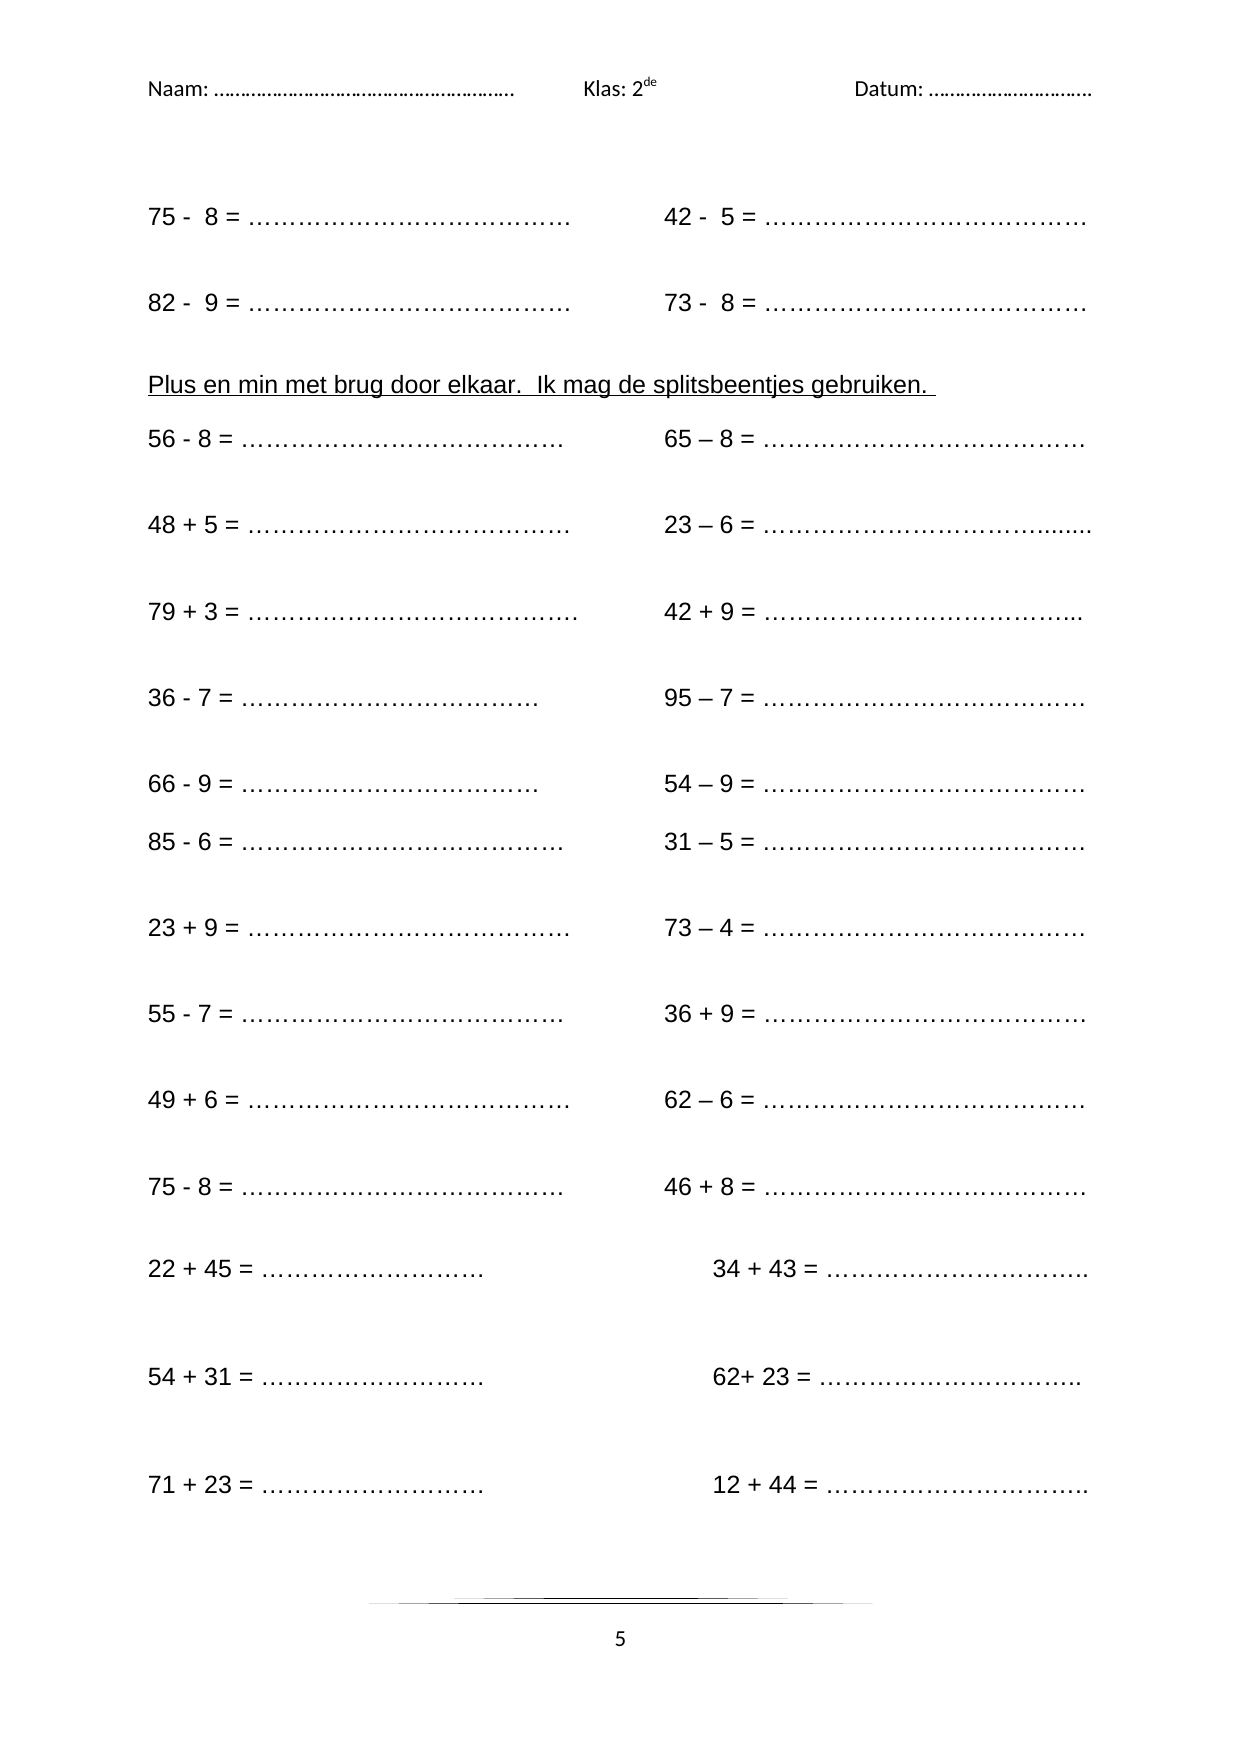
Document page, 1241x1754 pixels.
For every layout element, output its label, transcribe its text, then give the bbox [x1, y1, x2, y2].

text 75 - 8 = ………………………………… 42 - 5 = ………………………………… [148, 201, 1093, 230]
text 85 - 6 = ………………………………… 31 – 5 = ………………………………… [148, 827, 1093, 855]
text 79 + 3 = …………………………………. 42 + 9 = ………………………………... [148, 597, 1093, 625]
text 71 + 23 = ……………………… 12 + 44 = ………………………….. [148, 1470, 1093, 1498]
text 54 + 31 = ……………………… 62+ 23 = ………………………….. [148, 1362, 1093, 1391]
text 55 - 7 = ………………………………… 36 + 9 = ………………………………… [148, 999, 1093, 1028]
text 22 + 45 = ……………………… 34 + 43 = ………………………….. [148, 1254, 1093, 1283]
text Plus en min met brug door elkaar. Ik mag de splitsbeentjes gebruiken. [148, 370, 1093, 399]
text 66 - 9 = ……………………………… 54 – 9 = ………………………………… [148, 769, 1093, 798]
text 56 - 8 = ………………………………… 65 – 8 = ………………………………… [148, 424, 1093, 453]
text 49 + 6 = ………………………………… 62 – 6 = ………………………………… [148, 1085, 1093, 1114]
text 23 + 9 = ………………………………… 73 – 4 = ………………………………… [148, 913, 1093, 942]
text 48 + 5 = ………………………………… 23 – 6 = ……………………………........ [148, 510, 1093, 539]
text 75 - 8 = ………………………………… 46 + 8 = ………………………………… [148, 1172, 1093, 1200]
text 82 - 9 = ………………………………… 73 - 8 = ………………………………… [148, 288, 1093, 316]
text 36 - 7 = ……………………………… 95 – 7 = ………………………………… [148, 683, 1093, 712]
